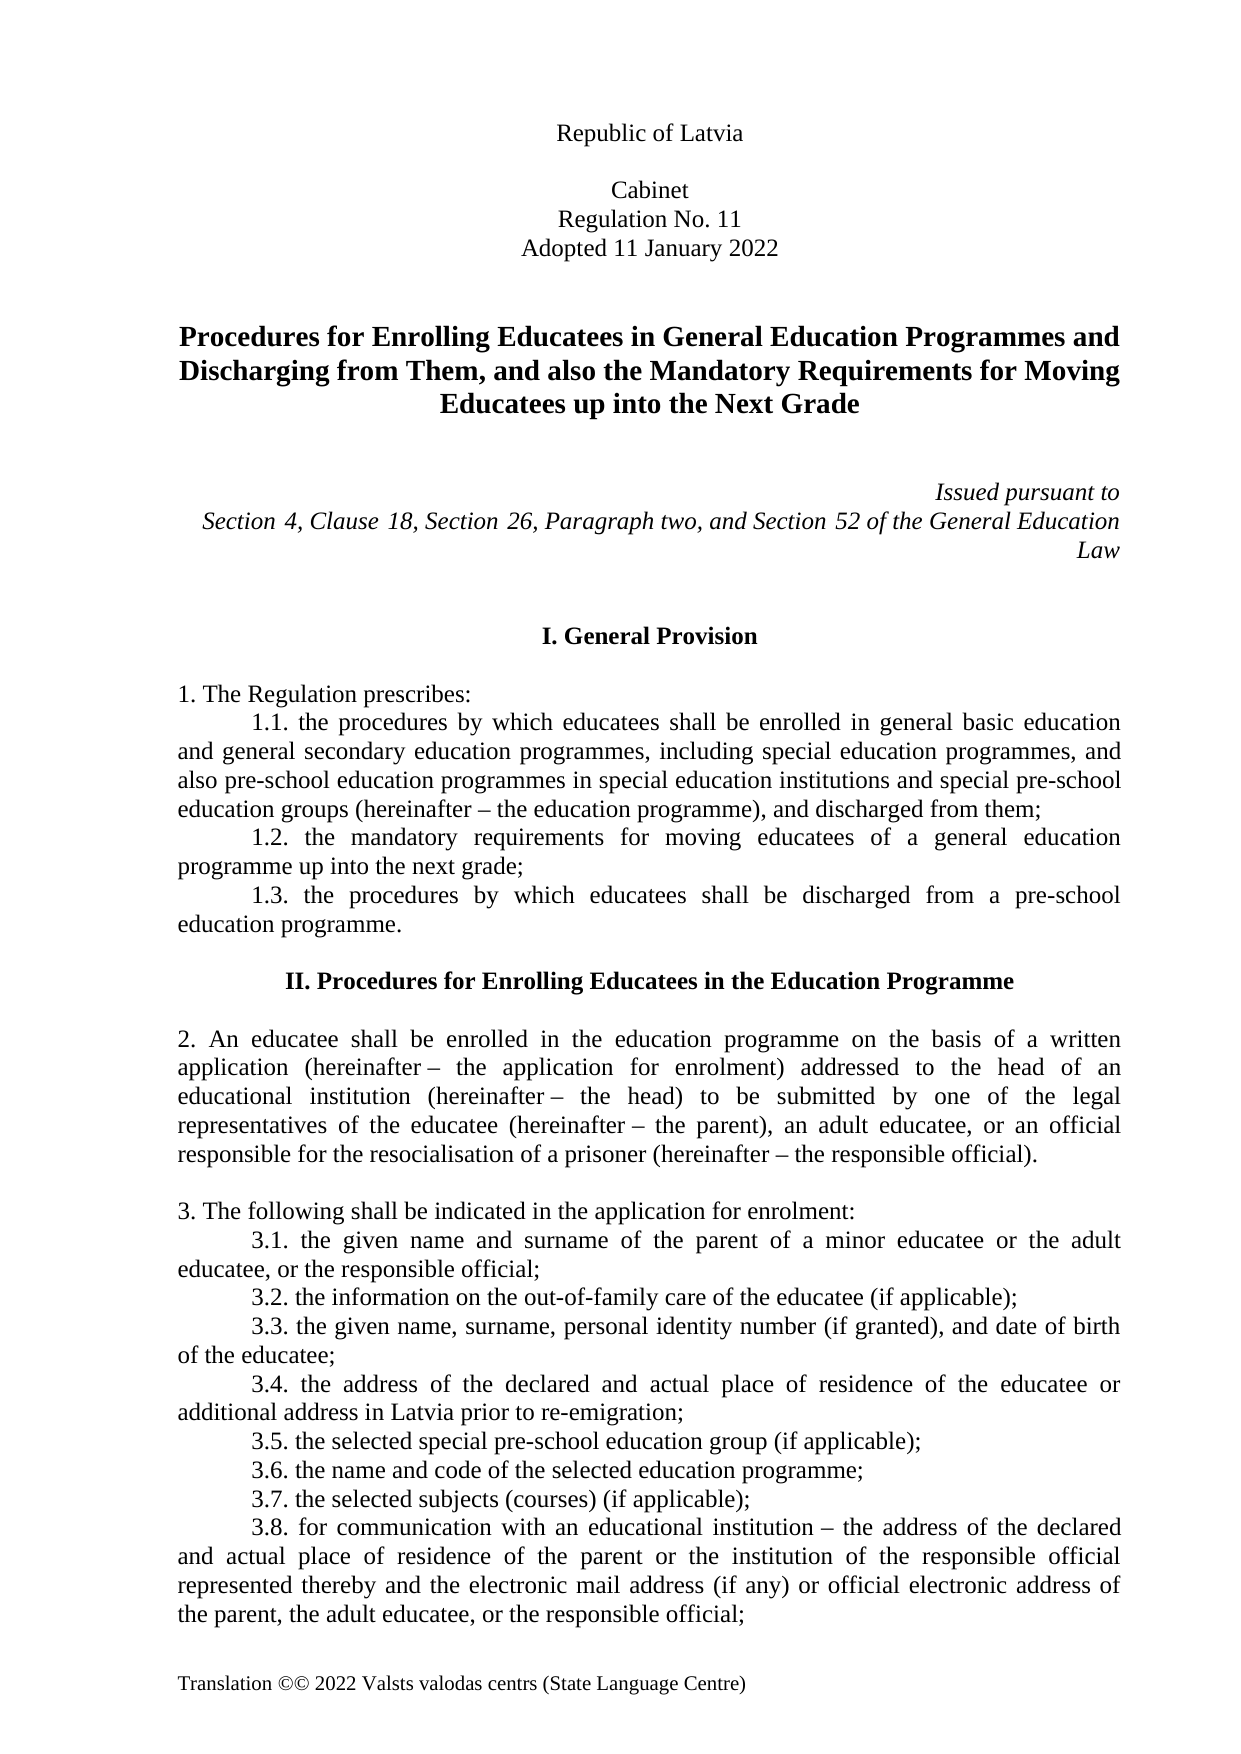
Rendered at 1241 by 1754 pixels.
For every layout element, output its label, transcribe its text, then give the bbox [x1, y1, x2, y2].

text 3.2. the information on the out-of-family care of the educatee (if applicable); [177, 1282, 1122, 1311]
text 3.6. the name and code of the selected education programme; [177, 1455, 1122, 1484]
text Section 4, Clause 18, Section 26, Paragraph two, and Section 52 of the General Education Law [177, 506, 1122, 564]
text 1.2. the mandatory requirements for moving educatees of a general education programme up into the next grade; [177, 822, 1122, 880]
text 3.4. the address of the declared and actual place of residence of the educatee or additional address in Latvia prior to re-emigration; [177, 1369, 1122, 1426]
text 2. An educatee shall be enrolled in the education programme on the basis of a written application (hereinafter – the application for enrolment) addressed to the head of an educational institution (hereinafter – the head) to be submitted by one of the legal representatives of the educatee (hereinafter – the parent), an adult educatee, or an official responsible for the resocialisation of a prisoner (hereinafter – the responsible official). [177, 1024, 1122, 1167]
text Republic of Latvia [177, 118, 1122, 147]
text 1.3. the procedures by which educatees shall be discharged from a pre-school education programme. [177, 880, 1122, 937]
text 3.3. the given name, surname, personal identity number (if granted), and date of birth of the educatee; [177, 1311, 1122, 1369]
text 3.5. the selected special pre-school education group (if applicable); [177, 1426, 1122, 1455]
text 3.1. the given name and surname of the parent of a minor educatee or the adult educatee, or the responsible official; [177, 1225, 1122, 1282]
text 1. The Regulation prescribes: [177, 679, 1122, 707]
text 3.7. the selected subjects (courses) (if applicable); [177, 1484, 1122, 1512]
text Procedures for Enrolling Educatees in General Education Programmes and Discharging from Them, and also the Mandatory Requirements for Moving Educatees up into the Next Grade [177, 319, 1122, 420]
text I. General Provision [177, 621, 1122, 650]
text 3. The following shall be indicated in the application for enrolment: [177, 1196, 1122, 1225]
text II. Procedures for Enrolling Educatees in the Education Programme [177, 966, 1122, 995]
text Adopted 11 January 2022 [177, 233, 1122, 262]
text 1.1. the procedures by which educatees shall be enrolled in general basic education and general secondary education programmes, including special education programmes, and also pre-school education programmes in special education institutions and special pre-school education groups (hereinafter – the education programme), and discharged from them; [177, 707, 1122, 822]
text Cabinet [177, 176, 1122, 204]
text Issued pursuant to [177, 477, 1122, 506]
text 3.8. for communication with an educational institution – the address of the declared and actual place of residence of the parent or the institution of the responsible official represented thereby and the electronic mail address (if any) or official electronic address of the parent, the adult educatee, or the responsible official; [177, 1512, 1122, 1627]
text Regulation No. 11 [177, 204, 1122, 233]
